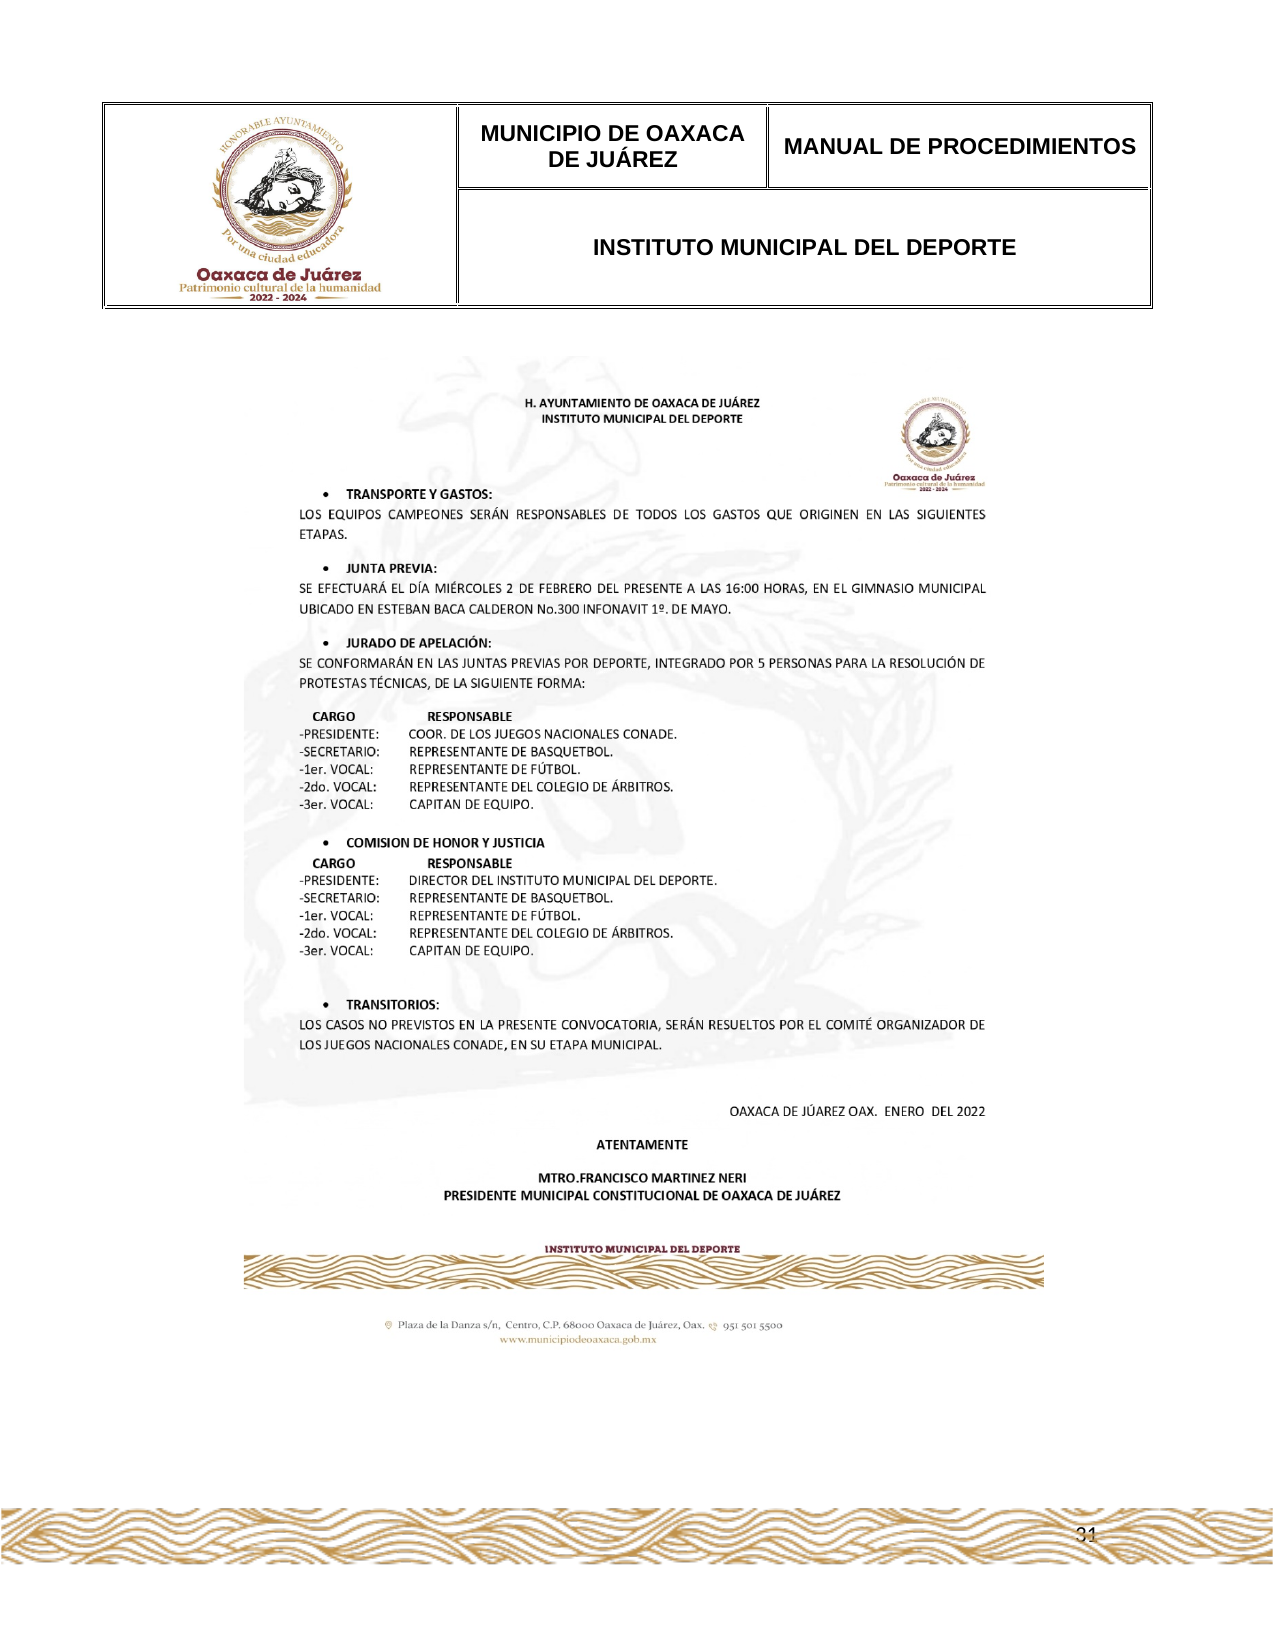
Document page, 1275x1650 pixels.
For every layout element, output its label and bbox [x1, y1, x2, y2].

picture [243, 356, 1044, 1392]
